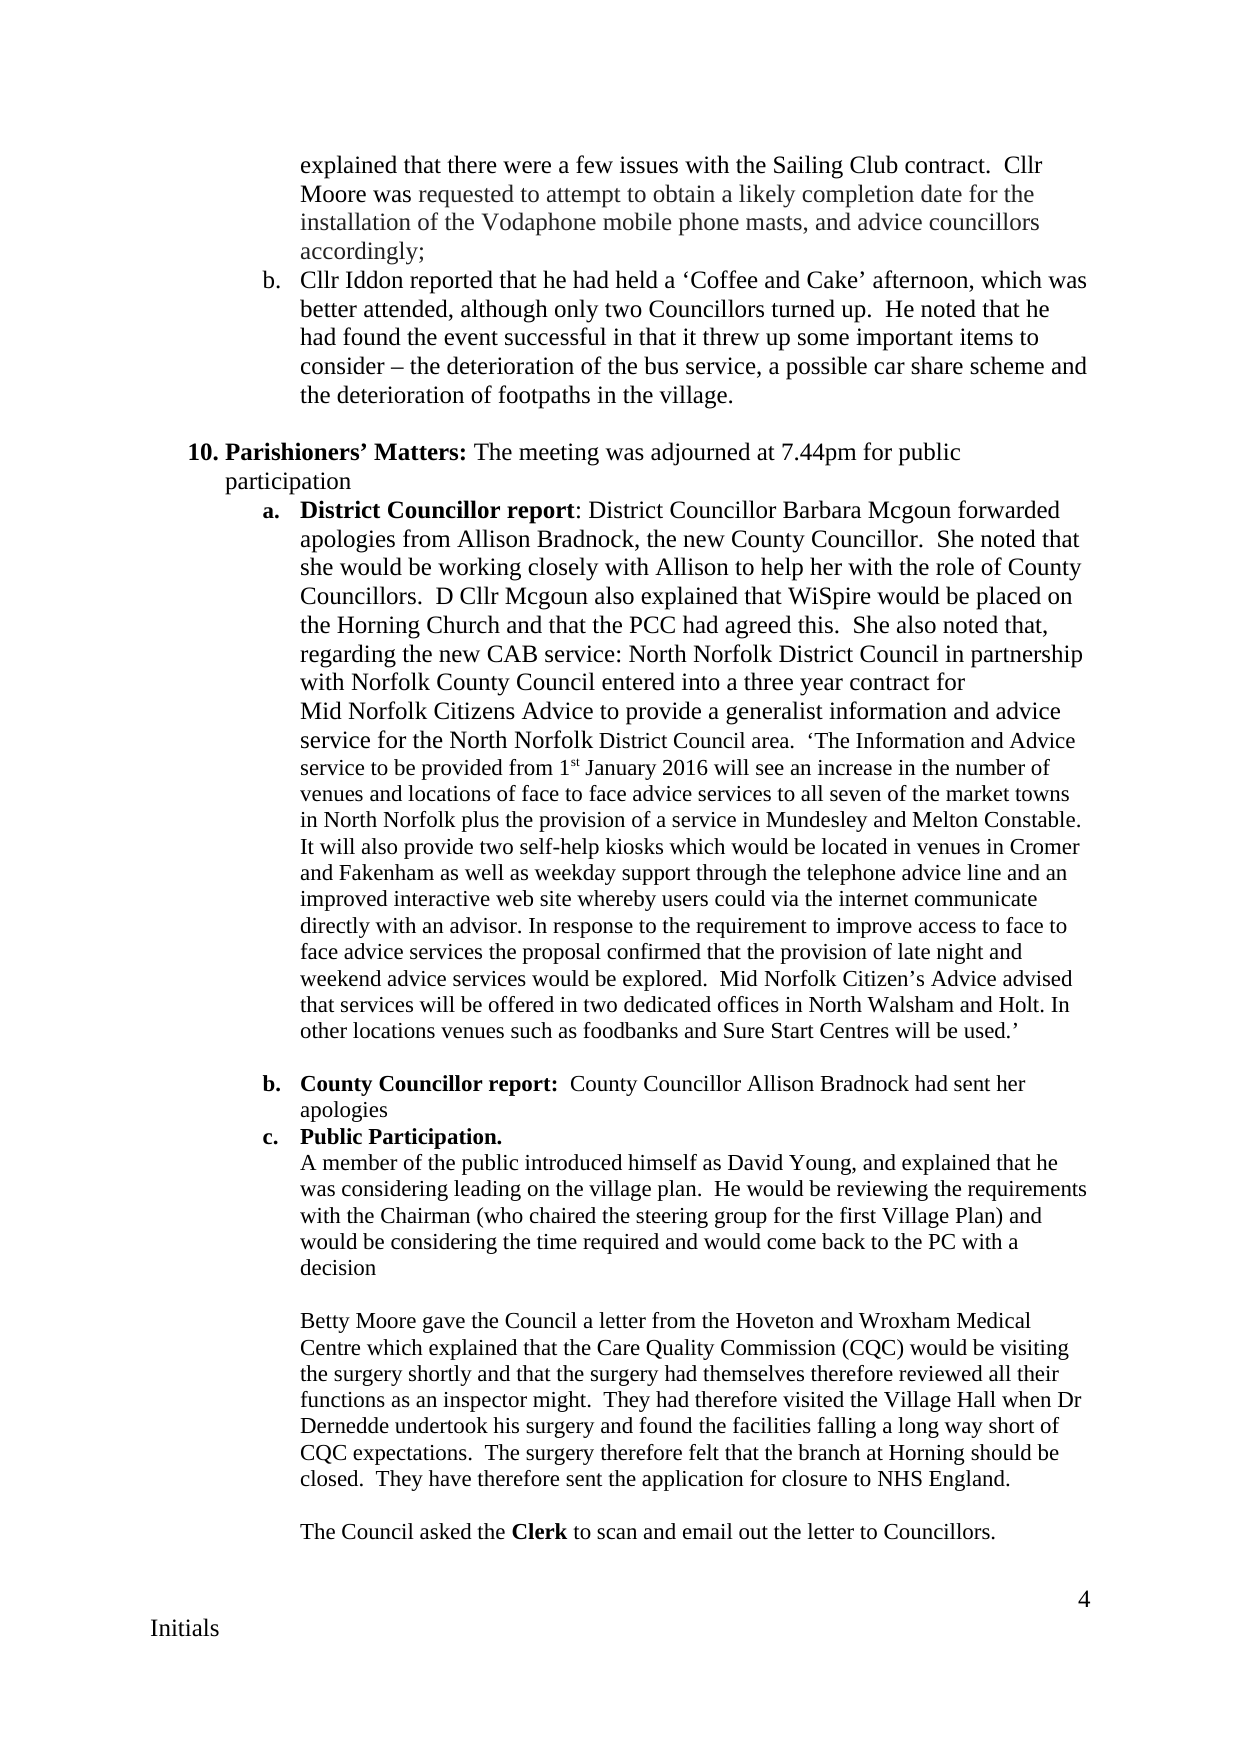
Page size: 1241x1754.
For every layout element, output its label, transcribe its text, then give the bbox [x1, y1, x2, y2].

list Betty Moore gave the Council a letter from the Hoveton and Wroxham Medical Centre which explained that the Care Quality Commission (CQC) would be visiting the surgery shortly and that the surgery had themselves therefore reviewed all their functions as an inspector might. They had therefore visited the Village Hall when Dr Dernedde undertook his surgery and found the facilities falling a long way short of CQC expectations. The surgery therefore felt that the branch at Horning should be closed. They have therefore sent the application for closure to NHS England. [300, 1307, 1090, 1492]
list Cllr Iddon reported that he had held a ‘Coffee and Cake’ afternoon, which was better attended, although only two Councillors turned up. He noted that he had found the event successful in that it threw up some important items to consider – the deterioration of the bus service, a possible car share scheme and the deterioration of footpaths in the village. [262, 265, 1090, 409]
list County Councillor report: County Councillor Allison Bradnock had sent her apologies [262, 1070, 1090, 1123]
list Public Participation. [262, 1123, 1090, 1149]
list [262, 150, 1090, 265]
list The Council asked the Clerk to scan and email out the letter to Councillors. [300, 1518, 1090, 1544]
list A member of the public introduced himself as David Young, and explained that he was considering leading on the village plan. He would be reviewing the requirements with the Chairman (who chaired the steering group for the first Village Plan) and would be considering the time required and would come back to the PC with a decision [300, 1149, 1090, 1281]
list Parishioners’ Matters: The meeting was adjourned at 7.44pm for public participation [187, 437, 1090, 495]
list District Councillor report: District Councillor Barbara Mcgoun forwarded apologies from Allison Bradnock, the new County Councillor. She noted that she would be working closely with Allison to help her with the role of County Councillors. D Cllr Mcgoun also explained that WiSpire would be placed on the Horning Church and that the PCC had agreed this. She also noted that, regarding the new CAB service: North Norfolk District Council in partnership with Norfolk County Council entered into a three year contract for Mid Norfolk Citizens Advice to provide a generalist information and advice service for the North Norfolk District Council area. ‘The Information and Advice service to be provided from 1st January 2016 will see an increase in the number of venues and locations of face to face advice services to all seven of the market towns in North Norfolk plus the provision of a service in Mundesley and Melton Constable. It will also provide two self-help kiosks which would be located in venues in Cromer and Fakenham as well as weekday support through the telephone advice line and an improved interactive web site whereby users could via the internet communicate directly with an advisor. In response to the requirement to improve access to face to face advice services the proposal confirmed that the provision of late night and weekend advice services would be explored. Mid Norfolk Citizen’s Advice advised that services will be offered in two dedicated offices in North Walsham and Holt. In other locations venues such as foodbanks and Sure Start Centres will be used.’ [262, 495, 1090, 1044]
